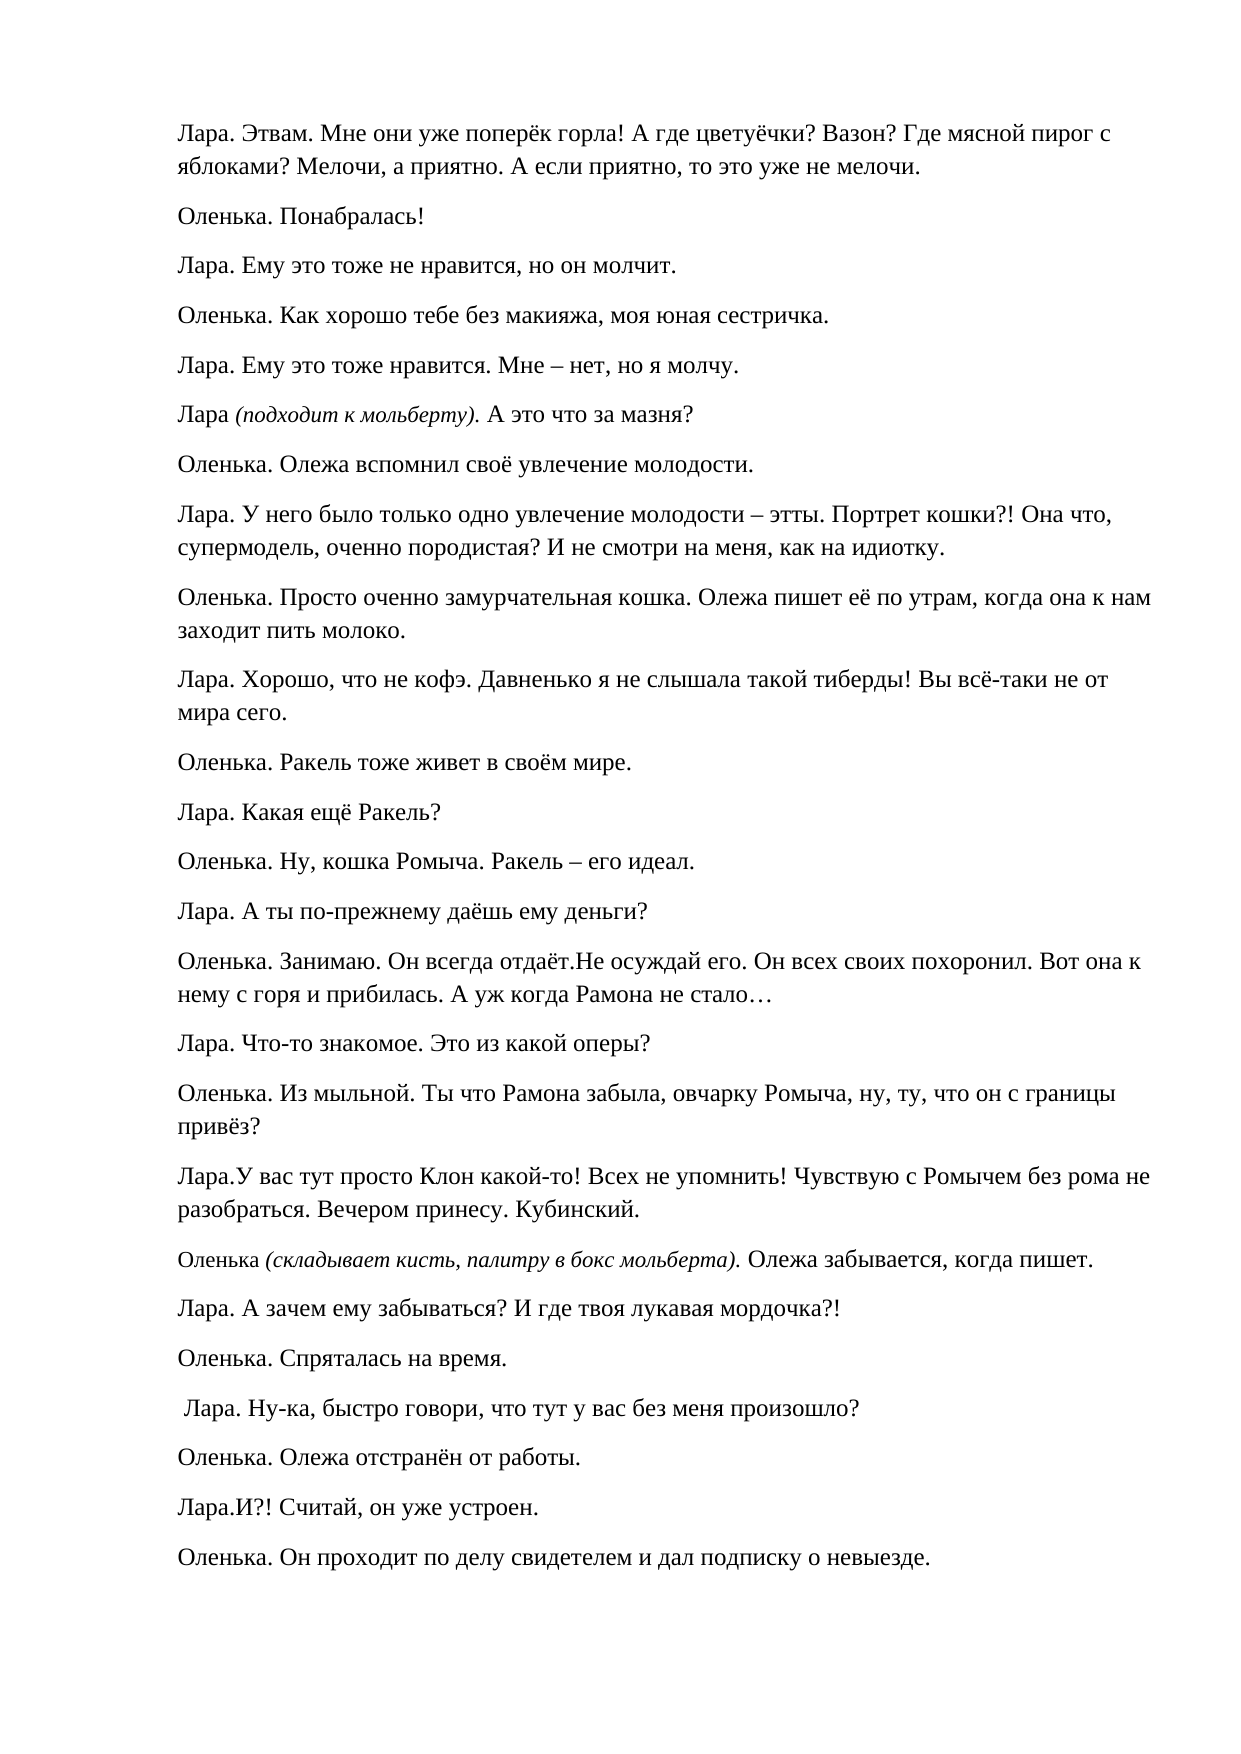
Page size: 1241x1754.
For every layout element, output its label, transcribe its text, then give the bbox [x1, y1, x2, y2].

text Лара.У вас тут просто Клон какой-то! Всех не упомнить! Чувствую с Ромычем без рома не разобраться. Вечером принесу. Кубинский. [177, 1161, 1152, 1223]
text Оленька. Он проходит по делу свидетелем и дал подписку о невыезде. [177, 1542, 1152, 1571]
text Оленька. Из мыльной. Ты что Рамона забыла, овчарку Ромыча, ну, ту, что он с границы привёз? [177, 1078, 1152, 1140]
text Лара. Хорошо, что не кофэ. Давненько я не слышала такой тиберды! Вы всё-таки не от мира сего. [177, 664, 1152, 726]
text Лара. Какая ещё Ракель? [177, 797, 1152, 826]
text Лара. А зачем ему забываться? И где твоя лукавая мордочка?! [177, 1293, 1152, 1322]
text Лара. Ну-ка, быстро говори, что тут у вас без меня произошло? [177, 1393, 1152, 1421]
text Лара. А ты по-прежнему даёшь ему деньги? [177, 896, 1152, 925]
text Оленька. Занимаю. Он всегда отдаёт.Не осуждай его. Он всех своих похоронил. Вот она к нему с горя и прибилась. А уж когда Рамона не стало… [177, 946, 1152, 1008]
text Оленька. Спряталась на время. [177, 1343, 1152, 1372]
text Лара. У него было только одно увлечение молодости – этты. Портрет кошки?! Она что, супермодель, оченно породистая? И не смотри на меня, как на идиотку. [177, 499, 1152, 561]
text Оленька. Понабралась! [177, 201, 1152, 229]
text Лара. Что-то знакомое. Это из какой оперы? [177, 1028, 1152, 1057]
text Оленька. Олежа отстранён от работы. [177, 1442, 1152, 1471]
text Оленька. Просто оченно замурчательная кошка. Олежа пишет её по утрам, когда она к нам заходит пить молоко. [177, 582, 1152, 643]
text Лара. Ему это тоже нравится. Мне – нет, но я молчу. [177, 350, 1152, 379]
text Оленька. Ну, кошка Ромыча. Ракель – его идеал. [177, 846, 1152, 875]
text Оленька. Олежа вспомнил своё увлечение молодости. [177, 449, 1152, 478]
text Лара. Этвам. Мне они уже поперёк горла! А где цветуёчки? Вазон? Где мясной пирог с яблоками? Мелочи, а приятно. А если приятно, то это уже не мелочи. [177, 118, 1152, 180]
text Оленька. Ракель тоже живет в своём мире. [177, 747, 1152, 776]
text Лара.И?! Считай, он уже устроен. [177, 1492, 1152, 1521]
text Лара (подходит к мольберту). А это что за мазня? [177, 399, 1152, 428]
text Оленька (складывает кисть, палитру в бокс мольберта). Олежа забывается, когда пишет. [177, 1244, 1152, 1272]
text Оленька. Как хорошо тебе без макияжа, моя юная сестричка. [177, 300, 1152, 329]
text Лара. Ему это тоже не нравится, но он молчит. [177, 251, 1152, 279]
